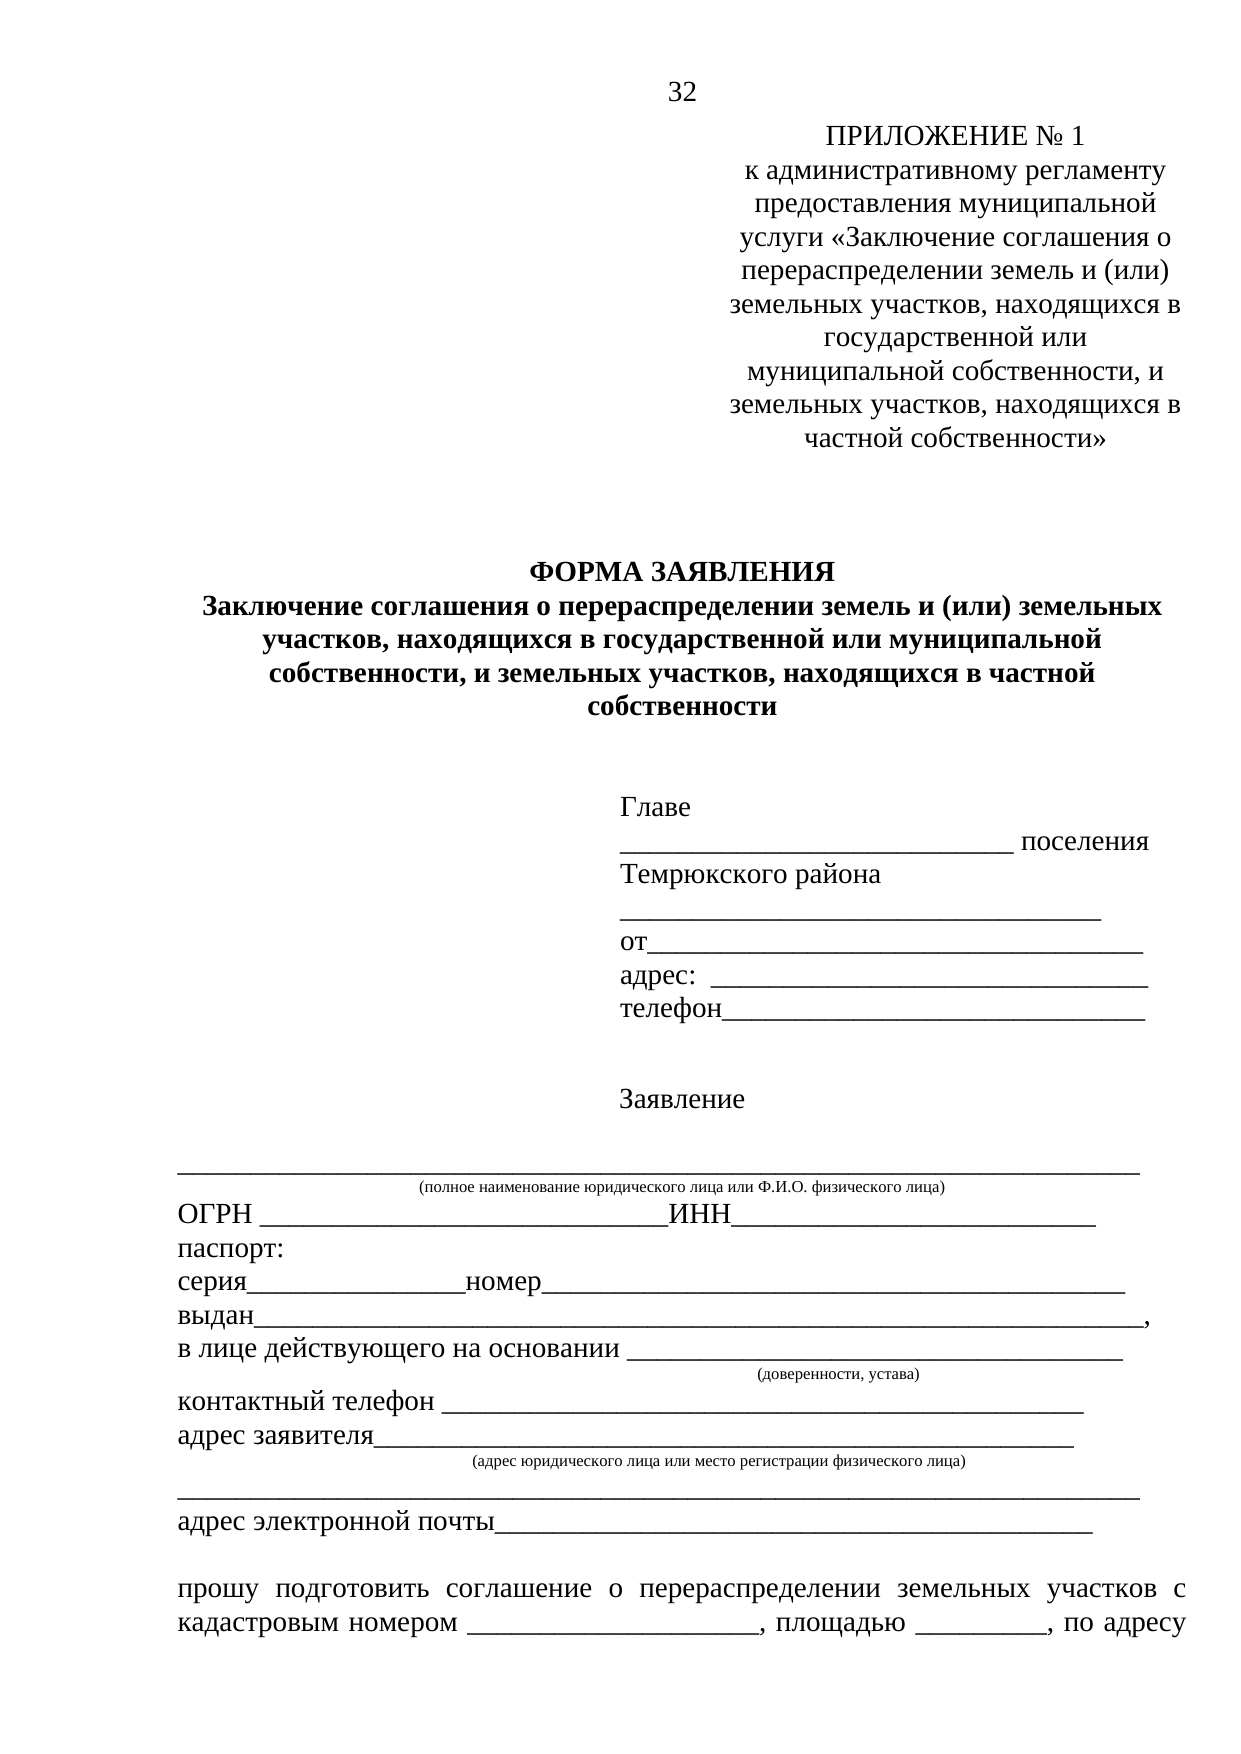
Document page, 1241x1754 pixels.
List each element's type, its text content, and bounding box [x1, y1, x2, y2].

text ОГРН ____________________________ИНН_________________________ [177, 1196, 1187, 1230]
text _________________________________ [590, 890, 1187, 923]
text контактный телефон ____________________________________________ [177, 1383, 1187, 1417]
text Главе [546, 789, 1187, 823]
text паспорт: серия_______________номер________________________________________ [177, 1230, 1187, 1297]
text ___________________________ поселения [546, 823, 1187, 856]
text (полное наименование юридического лица или Ф.И.О. физического лица) [177, 1177, 1187, 1196]
text __________________________________________________________________ [177, 1144, 1187, 1177]
text __________________________________________________________________ [177, 1469, 1187, 1503]
text ФОРМА ЗАЯВЛЕНИЯ [177, 554, 1187, 588]
text предоставления муниципальной услуги «Заключение соглашения о перераспределении земель и (или) земельных участков, находящихся в государственной или муниципальной собственности, и земельных участков, находящихся в частной собственности» [723, 185, 1187, 454]
text адрес: ______________________________ [620, 957, 1187, 990]
text ПРИЛОЖЕНИЕ № 1 [723, 118, 1187, 152]
text Заключение соглашения о перераспределении земель и (или) земельных участков, находящихся в государственной или муниципальной собственности, и земельных участков, находящихся в частной собственности [177, 588, 1187, 722]
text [177, 1570, 1187, 1637]
text адрес электронной почты_________________________________________ [177, 1503, 1187, 1537]
text в лице действующего на основании __________________________________ [177, 1331, 1187, 1364]
text (адрес юридического лица или место регистрации физического лица) [177, 1450, 1187, 1469]
text Заявление [177, 1081, 1187, 1115]
text от__________________________________ [590, 923, 1187, 957]
text адрес заявителя________________________________________________ [177, 1417, 1187, 1450]
text выдан_____________________________________________________________, [177, 1297, 1187, 1331]
text к административному регламенту [723, 152, 1187, 185]
text Темрюкского района [546, 856, 1187, 890]
text (доверенности, устава) [177, 1364, 1187, 1383]
text телефон_____________________________ [590, 990, 1187, 1024]
